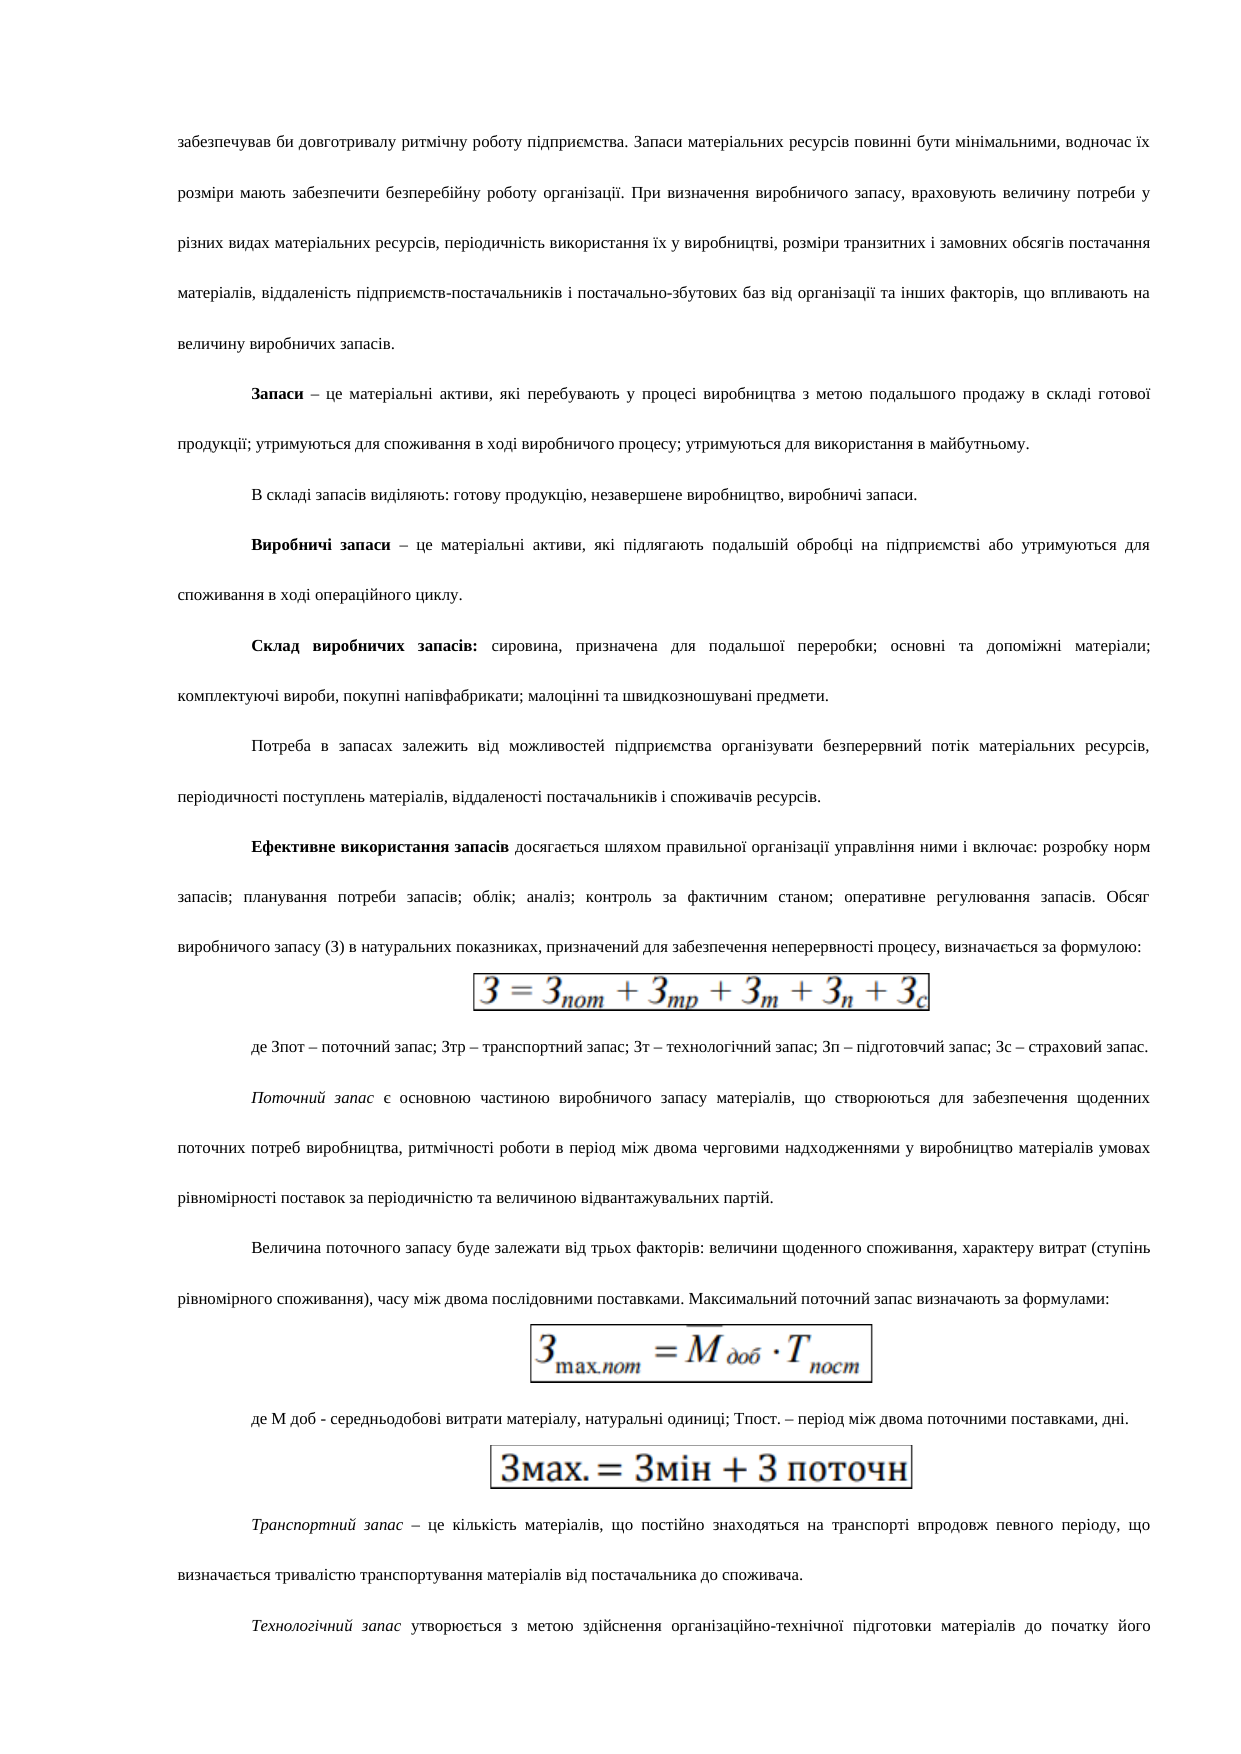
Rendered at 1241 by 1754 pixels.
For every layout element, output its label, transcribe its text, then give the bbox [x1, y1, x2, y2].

text Величина поточного запасу буде залежати від трьох факторів: величини щоденного споживання, характеру витрат (ступінь рівномірного споживання), часу між двома послідовними поставками. Максимальний поточний запас визначають за формулами: [177, 1224, 1152, 1308]
picture [473, 973, 930, 1011]
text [177, 1601, 1152, 1635]
text В складі запасів виділяють: готову продукцію, незавершене виробництво, виробничі запаси. [177, 470, 1152, 504]
text Ефективне використання запасів досягається шляхом правильної організації управління ними і включає: розробку норм запасів; планування потреби запасів; облік; аналіз; контроль за фактичним станом; оперативне регулювання запасів. Обсяг виробничого запасу (З) в натуральних показниках, призначений для забезпечення неперервності процесу, визначається за формулою: [177, 822, 1152, 957]
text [177, 118, 1152, 353]
picture [490, 1445, 913, 1489]
text де М доб - середньодобові витрати матеріалу, натуральні одиниці; Тпост. – період між двома поточними поставками, дні. [177, 1394, 1152, 1428]
text Склад виробничих запасів: сировина, призначена для подальшої переробки; основні та допоміжні матеріали; комплектуючі вироби, покупні напівфабрикати; малоцінні та швидкозношувані предмети. [177, 621, 1152, 705]
picture [530, 1324, 873, 1383]
text Виробничі запаси – це матеріальні активи, які підлягають подальшій обробці на підприємстві або утримуються для споживання в ході операційного циклу. [177, 521, 1152, 604]
text Потреба в запасах залежить від можливостей підприємства організувати безперервний потік матеріальних ресурсів, періодичності поступлень матеріалів, віддаленості постачальників і споживачів ресурсів. [177, 722, 1152, 806]
text де Зпот – поточний запас; Зтр – транспортний запас; Зт – технологічний запас; Зп – підготовчий запас; Зс – страховий запас. [177, 1023, 1152, 1056]
text Транспортний запас – це кількість матеріалів, що постійно знаходяться на транспорті впродовж певного періоду, що визначається тривалістю транспортування матеріалів від постачальника до споживача. [177, 1501, 1152, 1584]
text Поточний запас є основною частиною виробничого запасу матеріалів, що створюються для забезпечення щоденних поточних потреб виробництва, ритмічності роботи в період між двома черговими надходженнями у виробництво матеріалів умовах рівномірності поставок за періодичністю та величиною відвантажувальних партій. [177, 1073, 1152, 1207]
text Запаси – це матеріальні активи, які перебувають у процесі виробництва з метою подальшого продажу в складі готової продукції; утримуються для споживання в ході виробничого процесу; утримуються для використання в майбутньому. [177, 370, 1152, 453]
